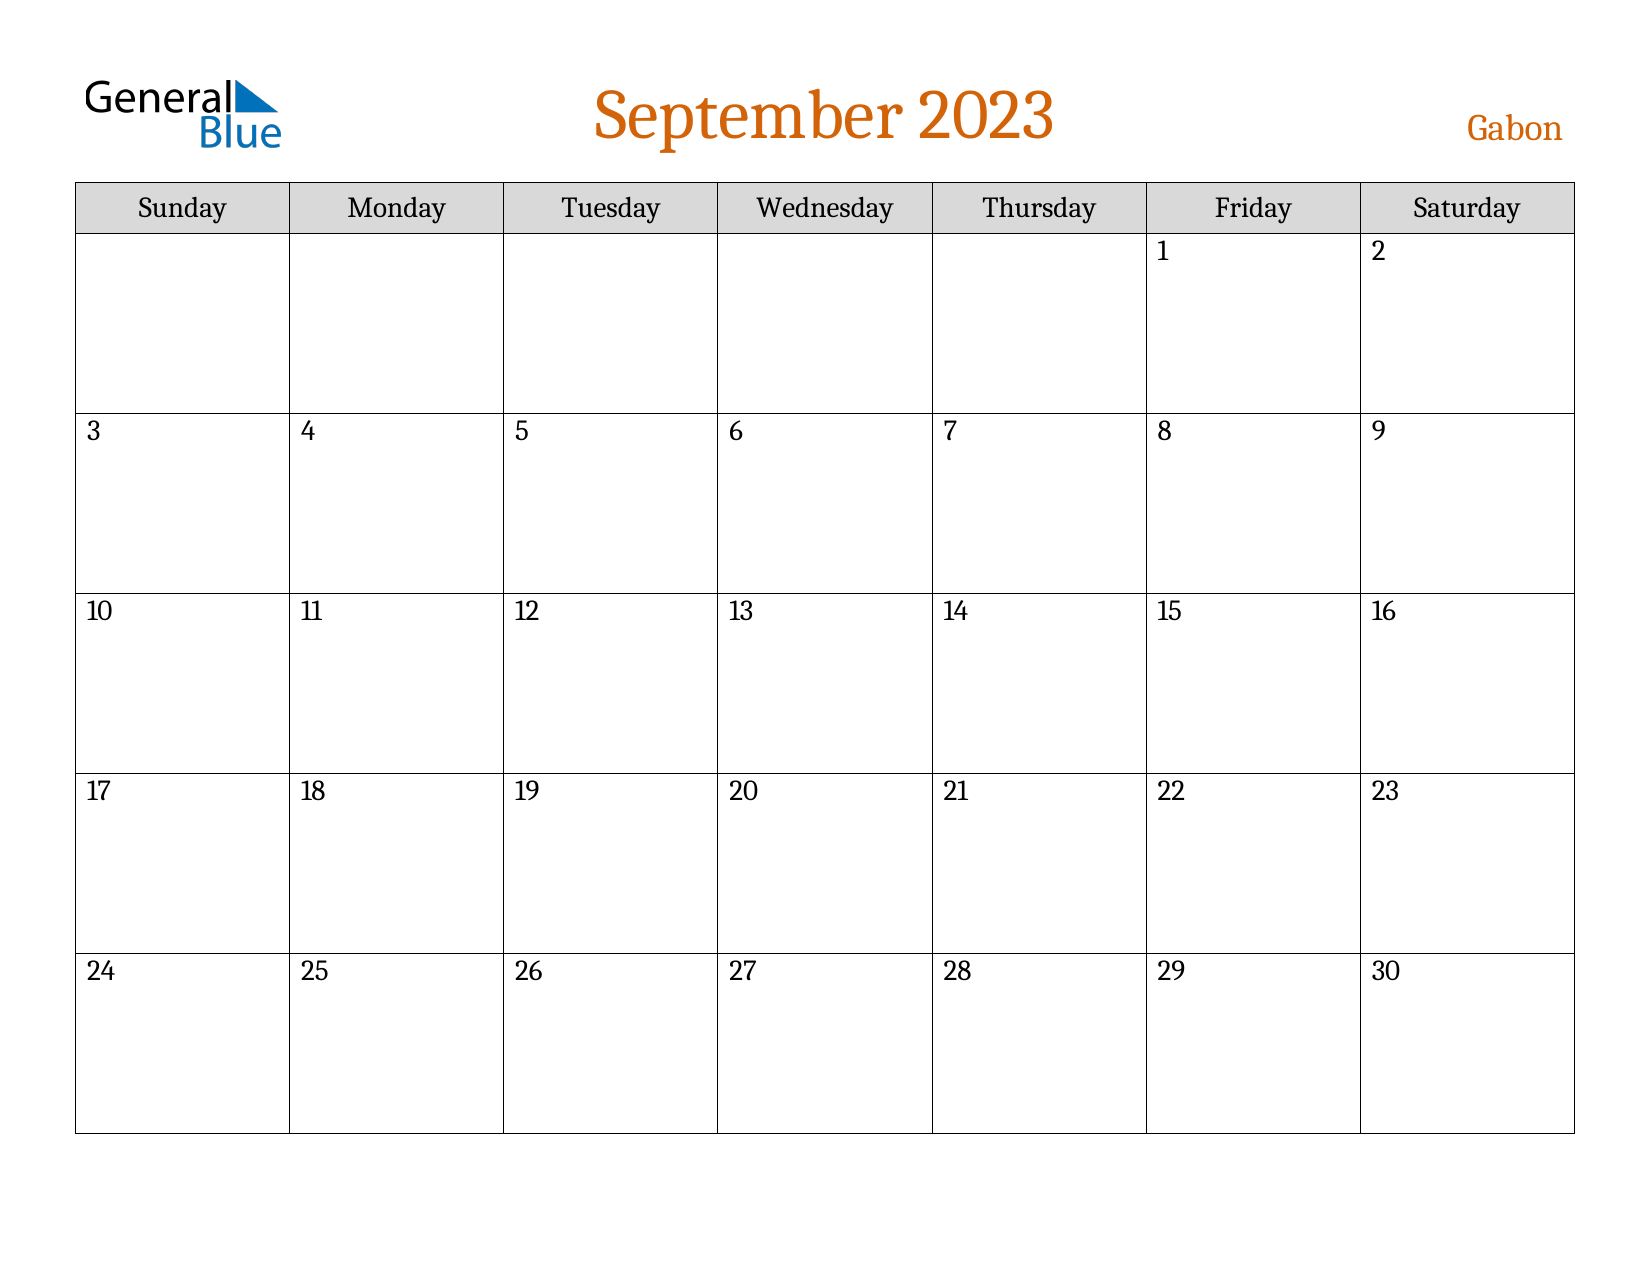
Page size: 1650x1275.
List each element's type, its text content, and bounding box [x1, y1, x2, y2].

table_cell [718, 810, 932, 953]
table_cell [504, 270, 717, 413]
table_cell Tuesday [504, 183, 717, 233]
table_cell Thursday [933, 183, 1146, 233]
table_cell [1361, 450, 1574, 593]
table_cell 17 [76, 774, 289, 810]
table_header [76, 75, 503, 182]
table_cell [718, 234, 932, 270]
table_cell 2 [1361, 234, 1574, 270]
table_cell 25 [290, 954, 503, 990]
table_cell [290, 810, 503, 953]
table_cell [504, 810, 717, 953]
table_cell [76, 450, 289, 593]
table_cell 8 [1147, 414, 1360, 450]
table_cell 21 [933, 774, 1146, 810]
table_cell 7 [933, 414, 1146, 450]
table_cell [933, 990, 1146, 1133]
table_cell [933, 450, 1146, 593]
table_cell [1147, 990, 1360, 1133]
table_cell 1 [1147, 234, 1360, 270]
table_cell [933, 270, 1146, 413]
table_cell [1147, 270, 1360, 413]
table_cell [290, 234, 503, 270]
table_cell [933, 810, 1146, 953]
table_cell 5 [504, 414, 717, 450]
table_cell 20 [718, 774, 932, 810]
table_cell [933, 234, 1146, 270]
table_cell [290, 990, 503, 1133]
table_cell 22 [1147, 774, 1360, 810]
table_cell [290, 630, 503, 773]
table_cell 18 [290, 774, 503, 810]
table_cell 16 [1361, 594, 1574, 630]
table_cell 27 [718, 954, 932, 990]
table_cell Friday [1147, 183, 1360, 233]
table_cell [1147, 450, 1360, 593]
table_cell 13 [718, 594, 932, 630]
table_cell [1147, 630, 1360, 773]
table_cell [504, 234, 717, 270]
table_cell [290, 270, 503, 413]
table_cell 10 [76, 594, 289, 630]
table_cell 19 [504, 774, 717, 810]
table_cell [1361, 810, 1574, 953]
table_cell 11 [290, 594, 503, 630]
table_cell 6 [718, 414, 932, 450]
table_cell 9 [1361, 414, 1574, 450]
table_cell [718, 450, 932, 593]
table_cell 3 [76, 414, 289, 450]
table_cell [76, 630, 289, 773]
table_cell [1147, 810, 1360, 953]
table_cell [504, 450, 717, 593]
table_header Gabon [1146, 75, 1574, 182]
table_cell [76, 810, 289, 953]
table_cell [504, 990, 717, 1133]
table_cell [1361, 630, 1574, 773]
table_cell [76, 990, 289, 1133]
table_cell [290, 450, 503, 593]
table_cell 14 [933, 594, 1146, 630]
table_cell Monday [290, 183, 503, 233]
table_cell 23 [1361, 774, 1574, 810]
table_cell [1361, 990, 1574, 1133]
table_cell [718, 990, 932, 1133]
table_cell Sunday [76, 183, 289, 233]
table_header September 2023 [504, 75, 1146, 182]
table_cell [718, 270, 932, 413]
table_cell [933, 630, 1146, 773]
table_cell 30 [1361, 954, 1574, 990]
table_cell [76, 270, 289, 413]
table_cell [76, 234, 289, 270]
table_cell 29 [1147, 954, 1360, 990]
table_cell 12 [504, 594, 717, 630]
table_cell 26 [504, 954, 717, 990]
table_cell Wednesday [718, 183, 932, 233]
table_cell [504, 630, 717, 773]
table_cell 24 [76, 954, 289, 990]
table_cell 28 [933, 954, 1146, 990]
table_cell Saturday [1361, 183, 1574, 233]
table_cell [1361, 270, 1574, 413]
table_cell 4 [290, 414, 503, 450]
table_cell [718, 630, 932, 773]
picture [86, 80, 281, 148]
table_cell 15 [1147, 594, 1360, 630]
